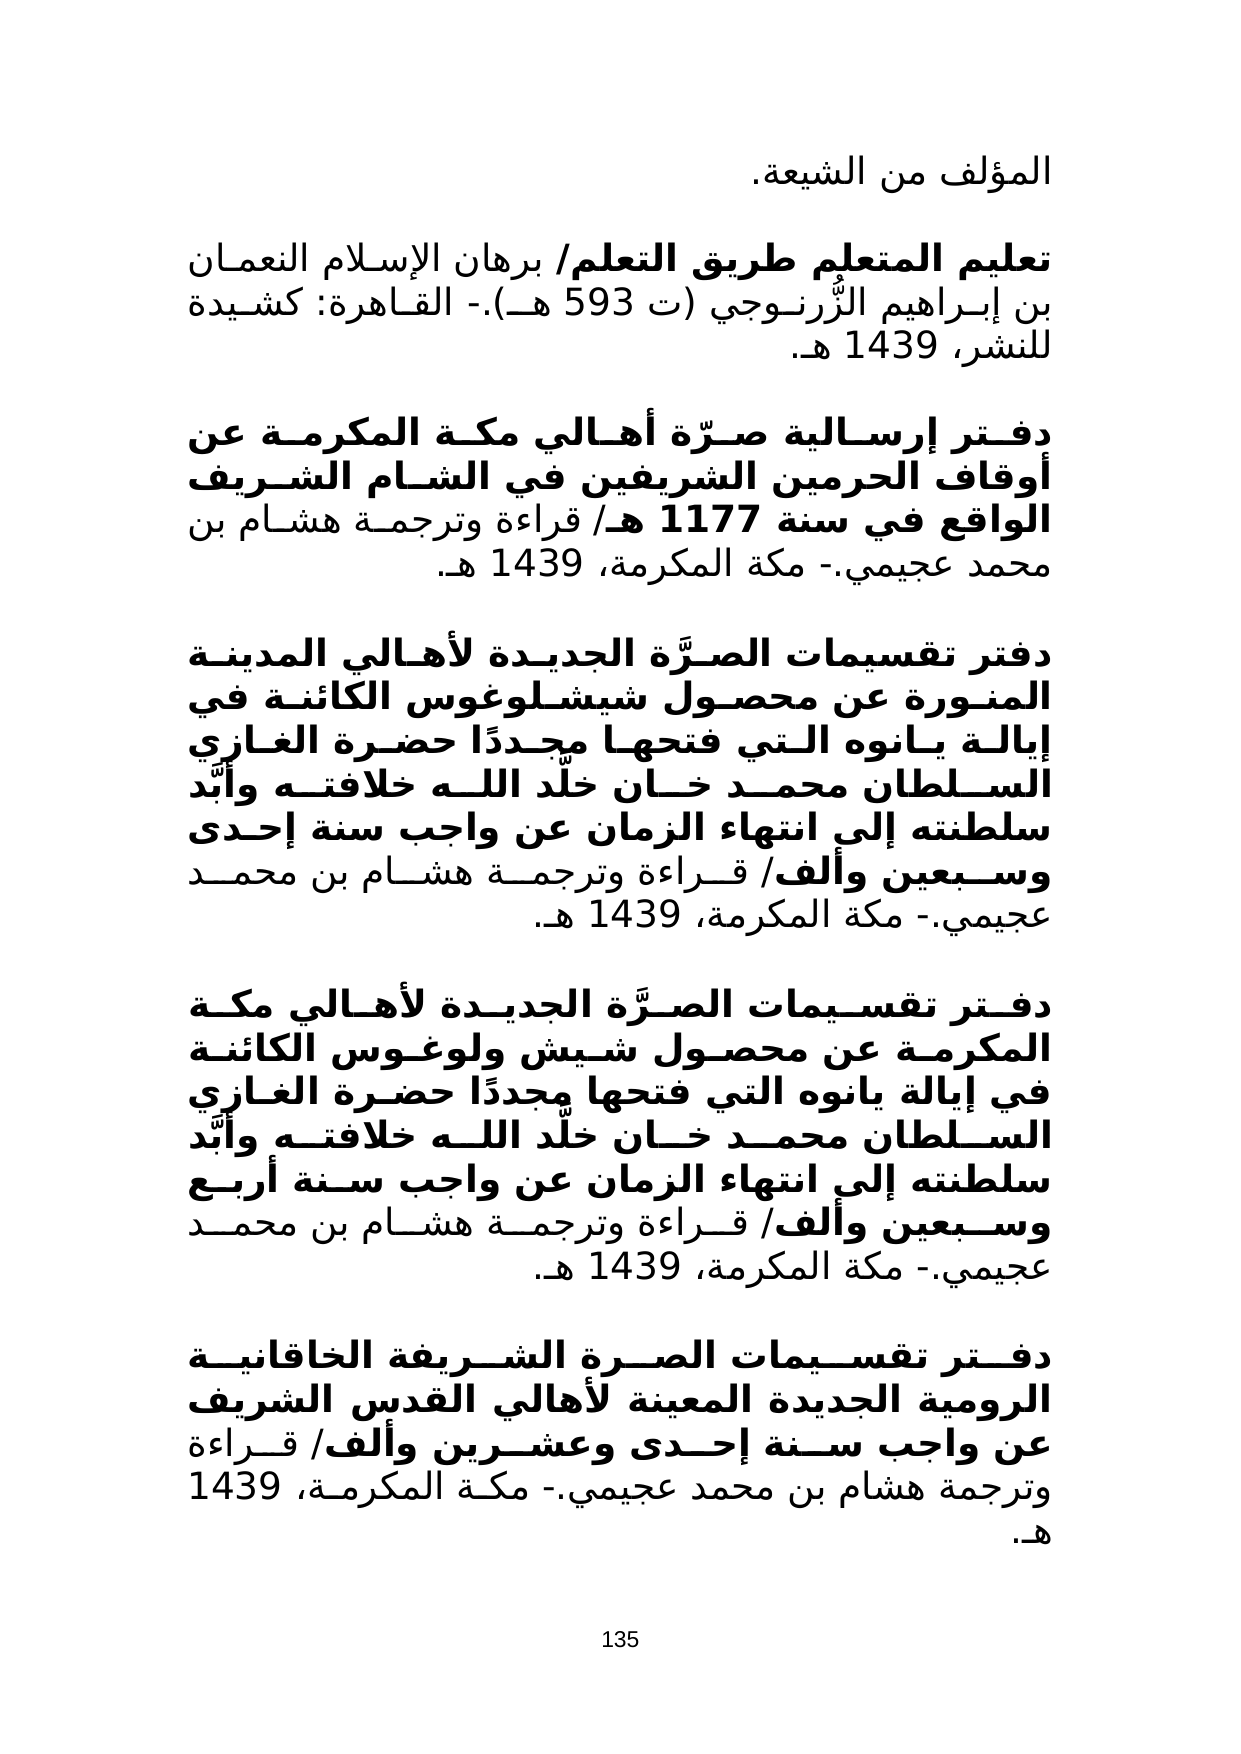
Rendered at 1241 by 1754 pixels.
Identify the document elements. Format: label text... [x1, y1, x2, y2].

text دفتر تقسيمات الصرة الشريفة الخاقانية الرومية الجديدة المعينة لأهالي القدس الشريف عن واجب سنة إحدى وعشرين وألف/ قراءة وترجمة هشام بن محمد عجيمي.- مكة المكرمة، 1439 هـ. [187, 1334, 1053, 1552]
text دفتر تقسيمات الصرَّة الجديدة لأهالي مكة المكرمة عن محصول شيش ولوغوس الكائنة في إيالة يانوه التي فتحها مجددًا حضرة الغازي السلطان محمد خان خلَّد الله خلافته وأبَّد سلطنته إلى انتهاء الزمان عن واجب سنة أربع وسبعين وألف/ قراءة وترجمة هشام بن محمد عجيمي.- مكة المكرمة، 1439 هـ. [187, 983, 1053, 1288]
text دفتر تقسيمات الصرَّة الجديدة لأهالي المدينة المنورة عن محصول شيشلوغوس الكائنة في إيالة يانوه التي فتحها مجددًا حضرة الغازي السلطان محمد خان خلَّد الله خلافته وأبَّد سلطنته إلى انتهاء الزمان عن واجب سنة إحدى وسبعين وألف/ قراءة وترجمة هشام بن محمد عجيمي.- مكة المكرمة، 1439 هـ. [187, 631, 1053, 937]
text تعليم المتعلم طريق التعلم/ برهان الإسلام النعمان بن إبراهيم الزُّرنوجي (ت 593 هـ).- القاهرة: كشيدة للنشر، 1439 هـ. [187, 237, 1053, 368]
text المؤلف من الشيعة. [187, 150, 1053, 194]
text دفتر إرسالية صرّة أهالي مكة المكرمة عن أوقاف الحرمين الشريفين في الشام الشريف الواقع في سنة 1177 هـ/ قراءة وترجمة هشام بن محمد عجيمي.- مكة المكرمة، 1439 هـ. [187, 411, 1053, 585]
